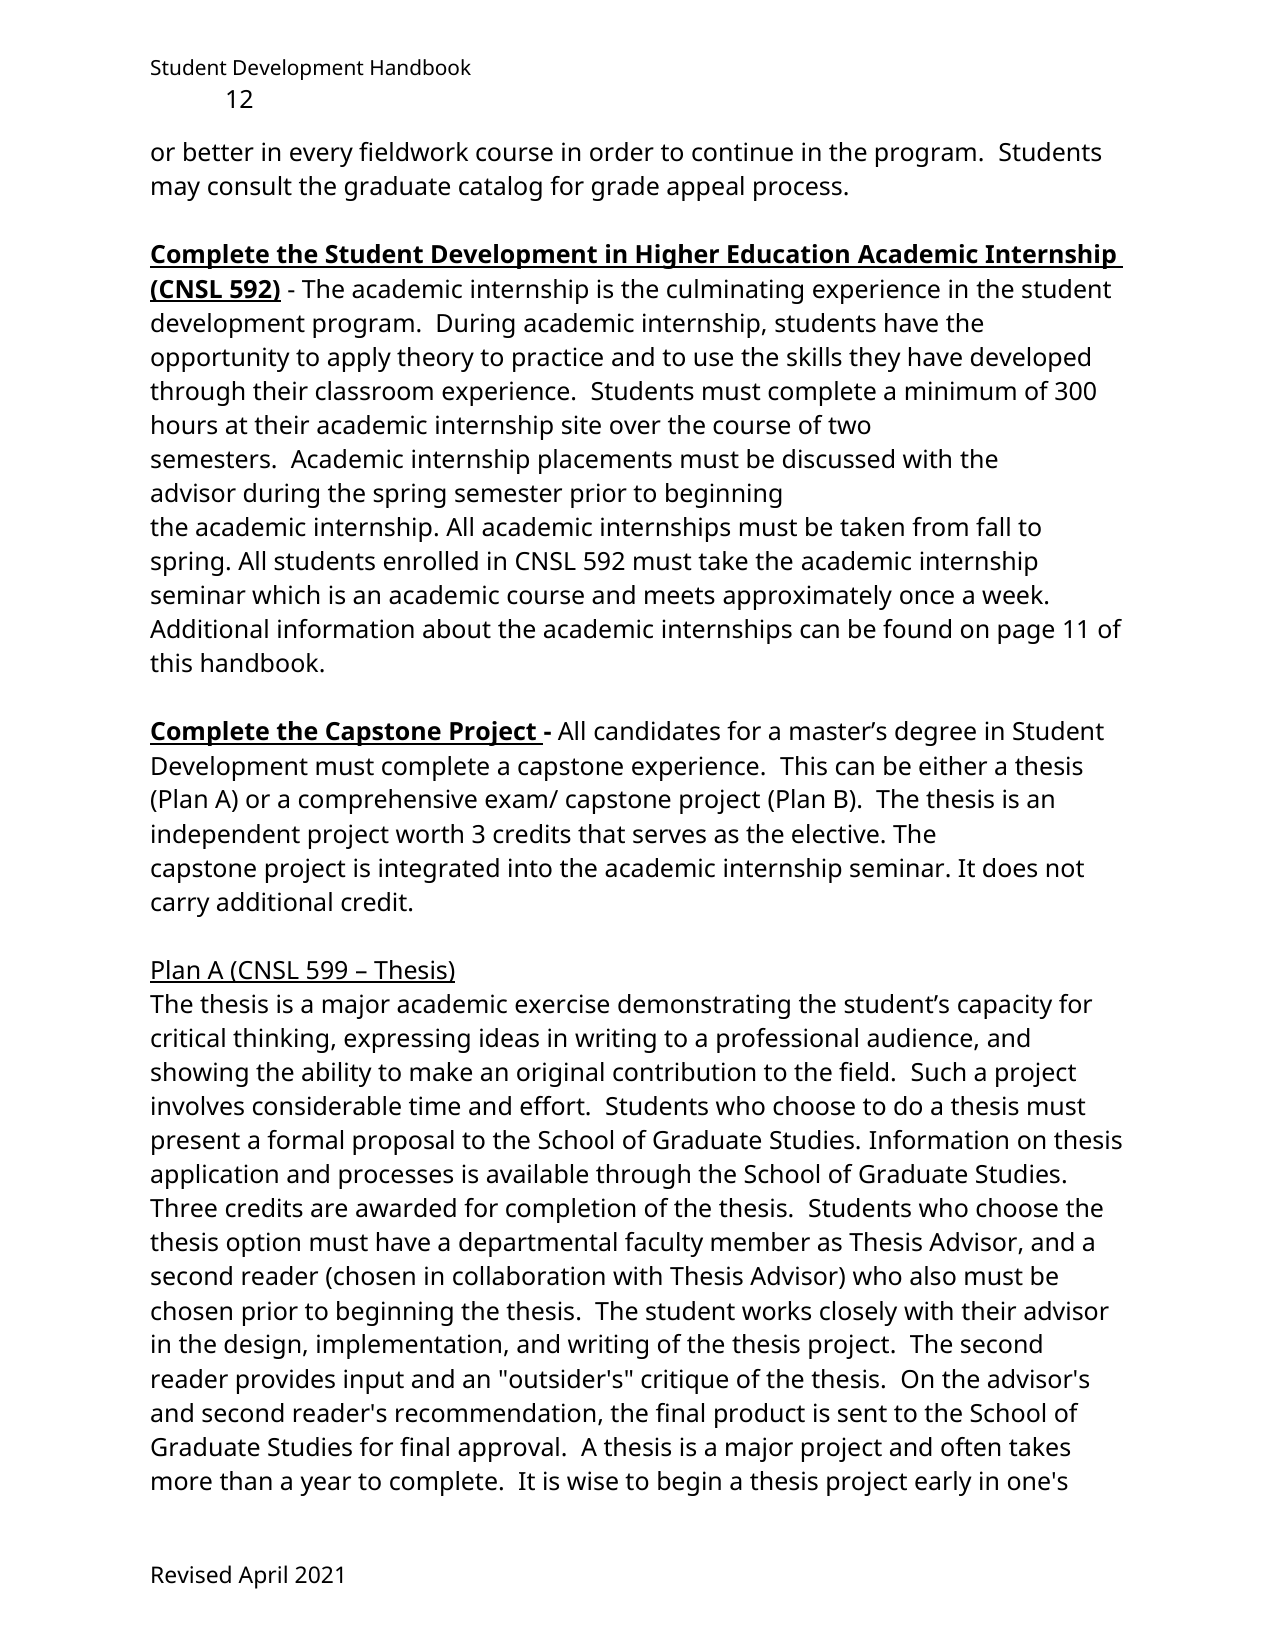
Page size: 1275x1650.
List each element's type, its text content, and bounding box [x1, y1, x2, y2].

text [150, 135, 1125, 203]
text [150, 987, 1125, 1497]
text Complete the Capstone Project - All candidates for a master’s degree in Student Development must complete a capstone experience. This can be either a thesis (Plan A) or a comprehensive exam/ capstone project (Plan B). The thesis is an independent project worth 3 credits that serves as the elective. The capstone project is integrated into the academic internship seminar. It does not carry additional credit. [150, 714, 1125, 918]
text Plan A (CNSL 599 – Thesis) [150, 952, 1125, 987]
text Complete the Student Development in Higher Education Academic Internship (CNSL 592) - The academic internship is the culminating experience in the student development program. During academic internship, students have the opportunity to apply theory to practice and to use the skills they have developed through their classroom experience. Students must complete a minimum of 300 hours at their academic internship site over the course of two semesters. Academic internship placements must be discussed with the advisor during the spring semester prior to beginning the academic internship. All academic internships must be taken from fall to spring. All students enrolled in CNSL 592 must take the academic internship seminar which is an academic course and meets approximately once a week. Additional information about the academic internships can be found on page 11 of this handbook. [150, 237, 1125, 680]
